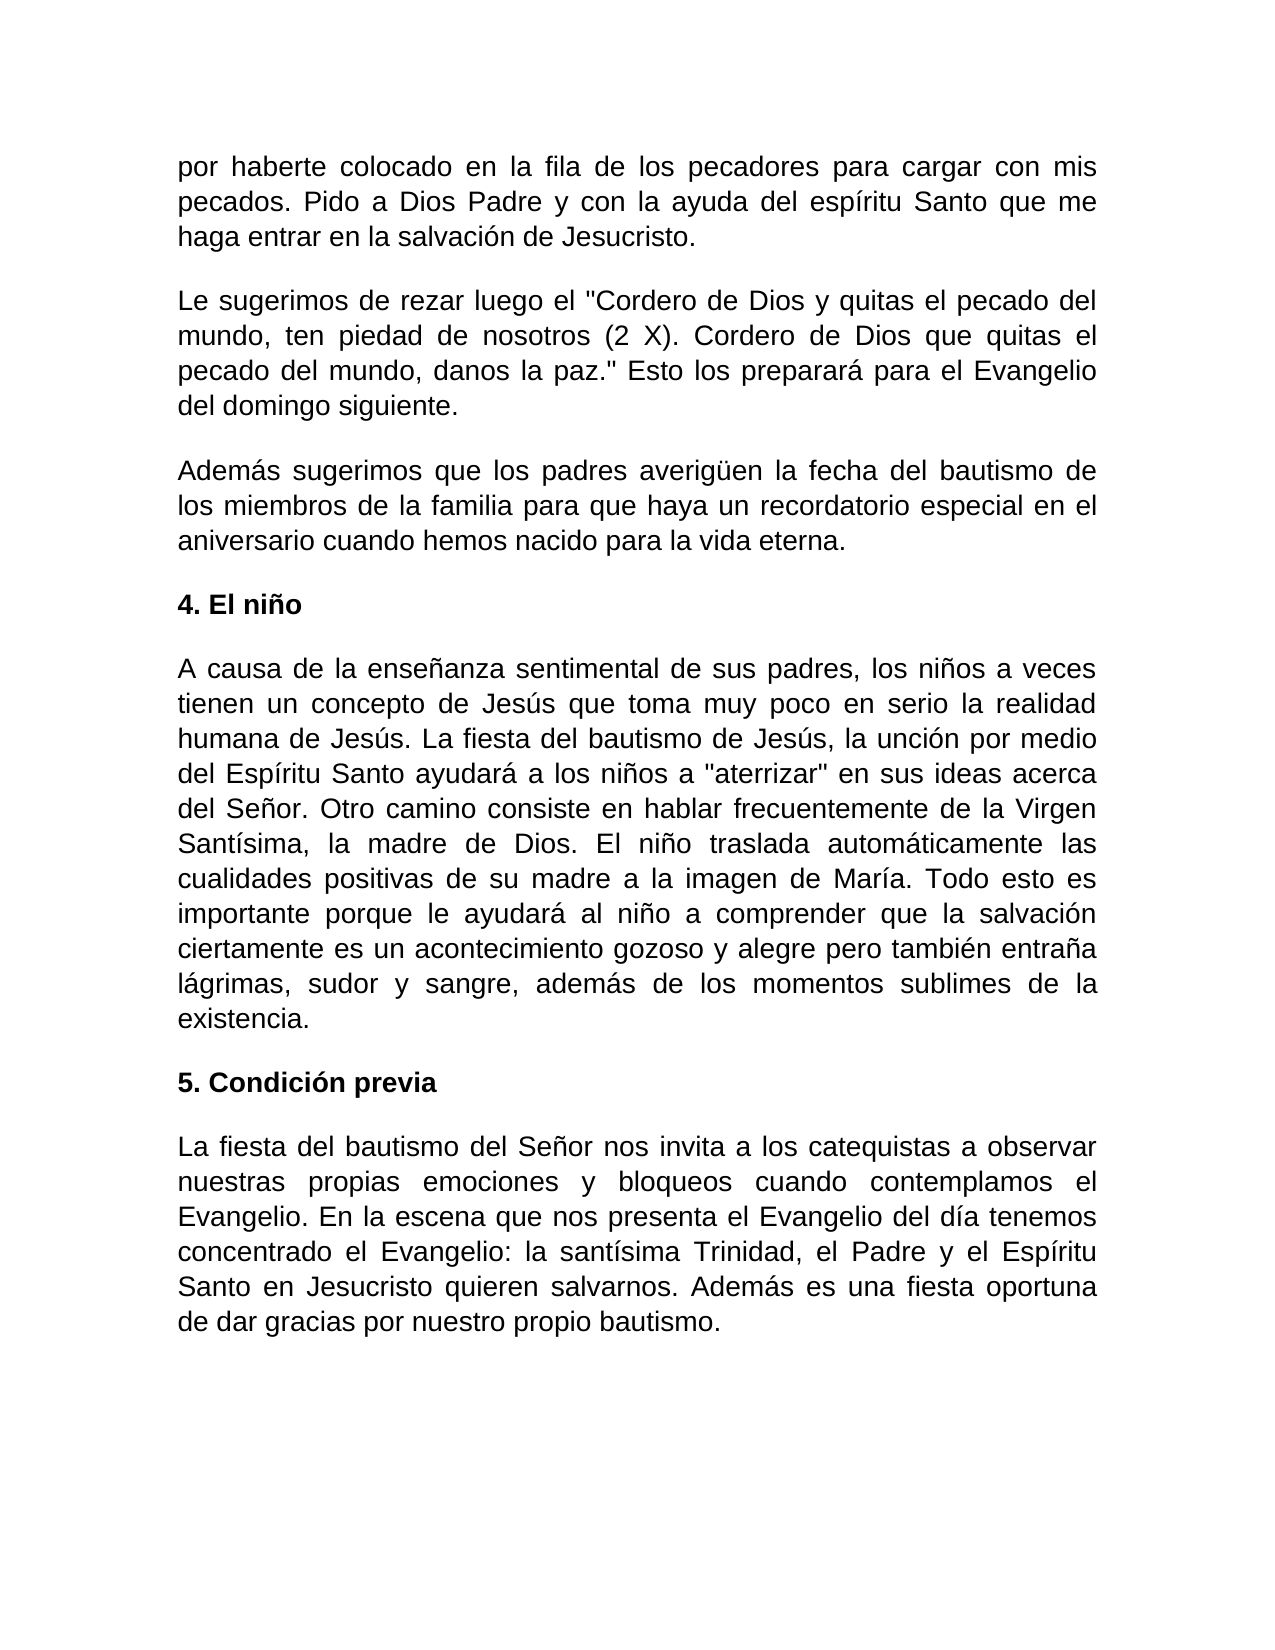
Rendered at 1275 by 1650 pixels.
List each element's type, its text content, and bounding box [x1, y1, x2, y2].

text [177, 148, 1098, 253]
text La fiesta del bautismo del Señor nos invita a los catequistas a observar nuestras propias emociones y bloqueos cuando contemplamos el Evangelio. En la escena que nos presenta el Evangelio del día tenemos concentrado el Evangelio: la santísima Trinidad, el Padre y el Espíritu Santo en Jesucristo quieren salvarnos. Además es una fiesta oportuna de dar gracias por nuestro propio bautismo. [177, 1128, 1098, 1338]
text 4. El niño [177, 585, 1098, 620]
text Le sugerimos de rezar luego el "Cordero de Dios y quitas el pecado del mundo, ten piedad de nosotros (2 X). Cordero de Dios que quitas el pecado del mundo, danos la paz." Esto los preparará para el Evangelio del domingo siguiente. [177, 282, 1098, 422]
text Además sugerimos que los padres averigüen la fecha del bautismo de los miembros de la familia para que haya un recordatorio especial en el aniversario cuando hemos nacido para la vida eterna. [177, 451, 1098, 556]
text 5. Condición previa [177, 1063, 1098, 1098]
text A causa de la enseñanza sentimental de sus padres, los niños a veces tienen un concepto de Jesús que toma muy poco en serio la realidad humana de Jesús. La fiesta del bautismo de Jesús, la unción por medio del Espíritu Santo ayudará a los niños a "aterrizar" en sus ideas acerca del Señor. Otro camino consiste en hablar frecuentemente de la Virgen Santísima, la madre de Dios. El niño traslada automáticamente las cualidades positivas de su madre a la imagen de María. Todo esto es importante porque le ayudará al niño a comprender que la salvación ciertamente es un acontecimiento gozoso y alegre pero también entraña lágrimas, sudor y sangre, además de los momentos sublimes de la existencia. [177, 649, 1098, 1034]
